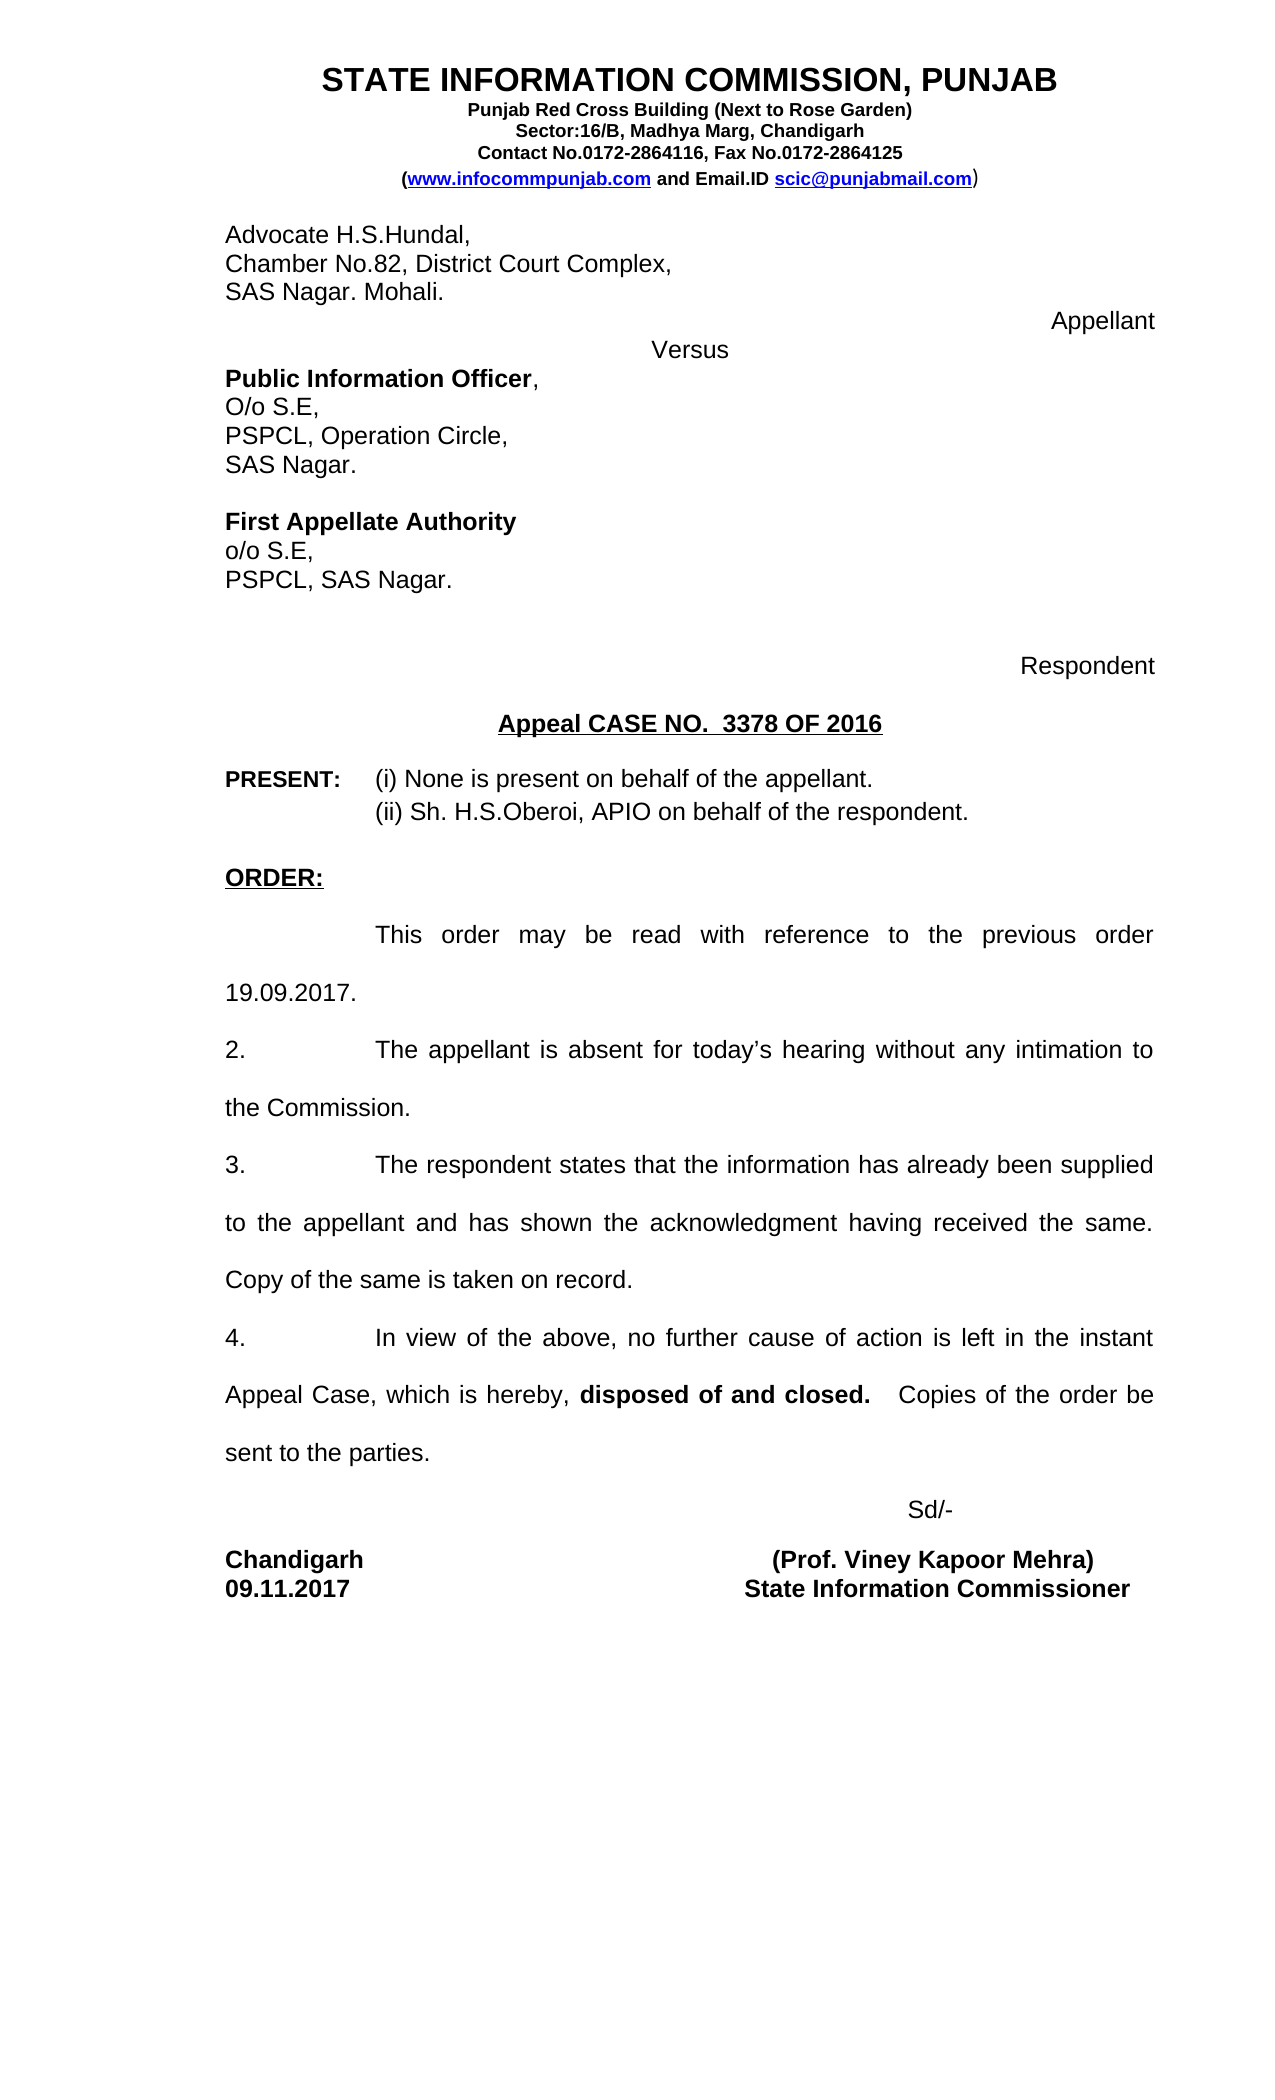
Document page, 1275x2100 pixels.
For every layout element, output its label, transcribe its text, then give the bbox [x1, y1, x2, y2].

list 4. In view of the above, no further cause of action is left in the instant Appeal Case, which is hereby, disposed of and closed. Copies of the order be sent to the parties. [178, 1323, 1155, 1467]
text SAS Nagar. Mohali. [225, 277, 1155, 306]
text STATE INFORMATION COMMISSION, PUNJAB [225, 60, 1155, 98]
text 09.11.2017 State Information Commissioner [178, 1574, 1155, 1602]
text O/o S.E, [225, 392, 1155, 421]
text PSPCL, Operation Circle, [225, 421, 1155, 450]
text (ii) Sh. H.S.Oberoi, APIO on behalf of the respondent. [225, 797, 1155, 826]
text Appeal CASE NO. 3378 OF 2016 [225, 709, 1155, 737]
text First Appellate Authority [225, 507, 1155, 536]
text SAS Nagar. [225, 450, 1155, 479]
text PSPCL, SAS Nagar. [225, 565, 1155, 594]
list Sd/- [178, 1495, 1155, 1524]
text Punjab Red Cross Building (Next to Rose Garden) [225, 98, 1155, 120]
text Chamber No.82, District Court Complex, [225, 249, 1155, 277]
text ORDER: [225, 863, 1155, 892]
text PRESENT: (i) None is present on behalf of the appellant. [225, 764, 1155, 792]
text Advocate H.S.Hundal, [225, 220, 1155, 249]
text Appellant [225, 306, 1155, 335]
text o/o S.E, [225, 536, 1155, 565]
text Contact No.0172-2864116, Fax No.0172-2864125 [225, 142, 1155, 163]
list 3. The respondent states that the information has already been supplied to the appellant and has shown the acknowledgment having received the same. Copy of the same is taken on record. [178, 1150, 1155, 1294]
text Public Information Officer, [225, 364, 1155, 392]
text Sector:16/B, Madhya Marg, Chandigarh [225, 120, 1155, 142]
text Chandigarh (Prof. Viney Kapoor Mehra) [178, 1545, 1155, 1574]
list 2. The appellant is absent for today’s hearing without any intimation to the Commission. [178, 1035, 1155, 1122]
text (www.infocommpunjab.com and Email.ID scic@punjabmail.com) [225, 163, 1155, 191]
list This order may be read with reference to the previous order 19.09.2017. [225, 920, 1155, 1007]
text Respondent [225, 651, 1155, 680]
text Versus [225, 335, 1155, 364]
